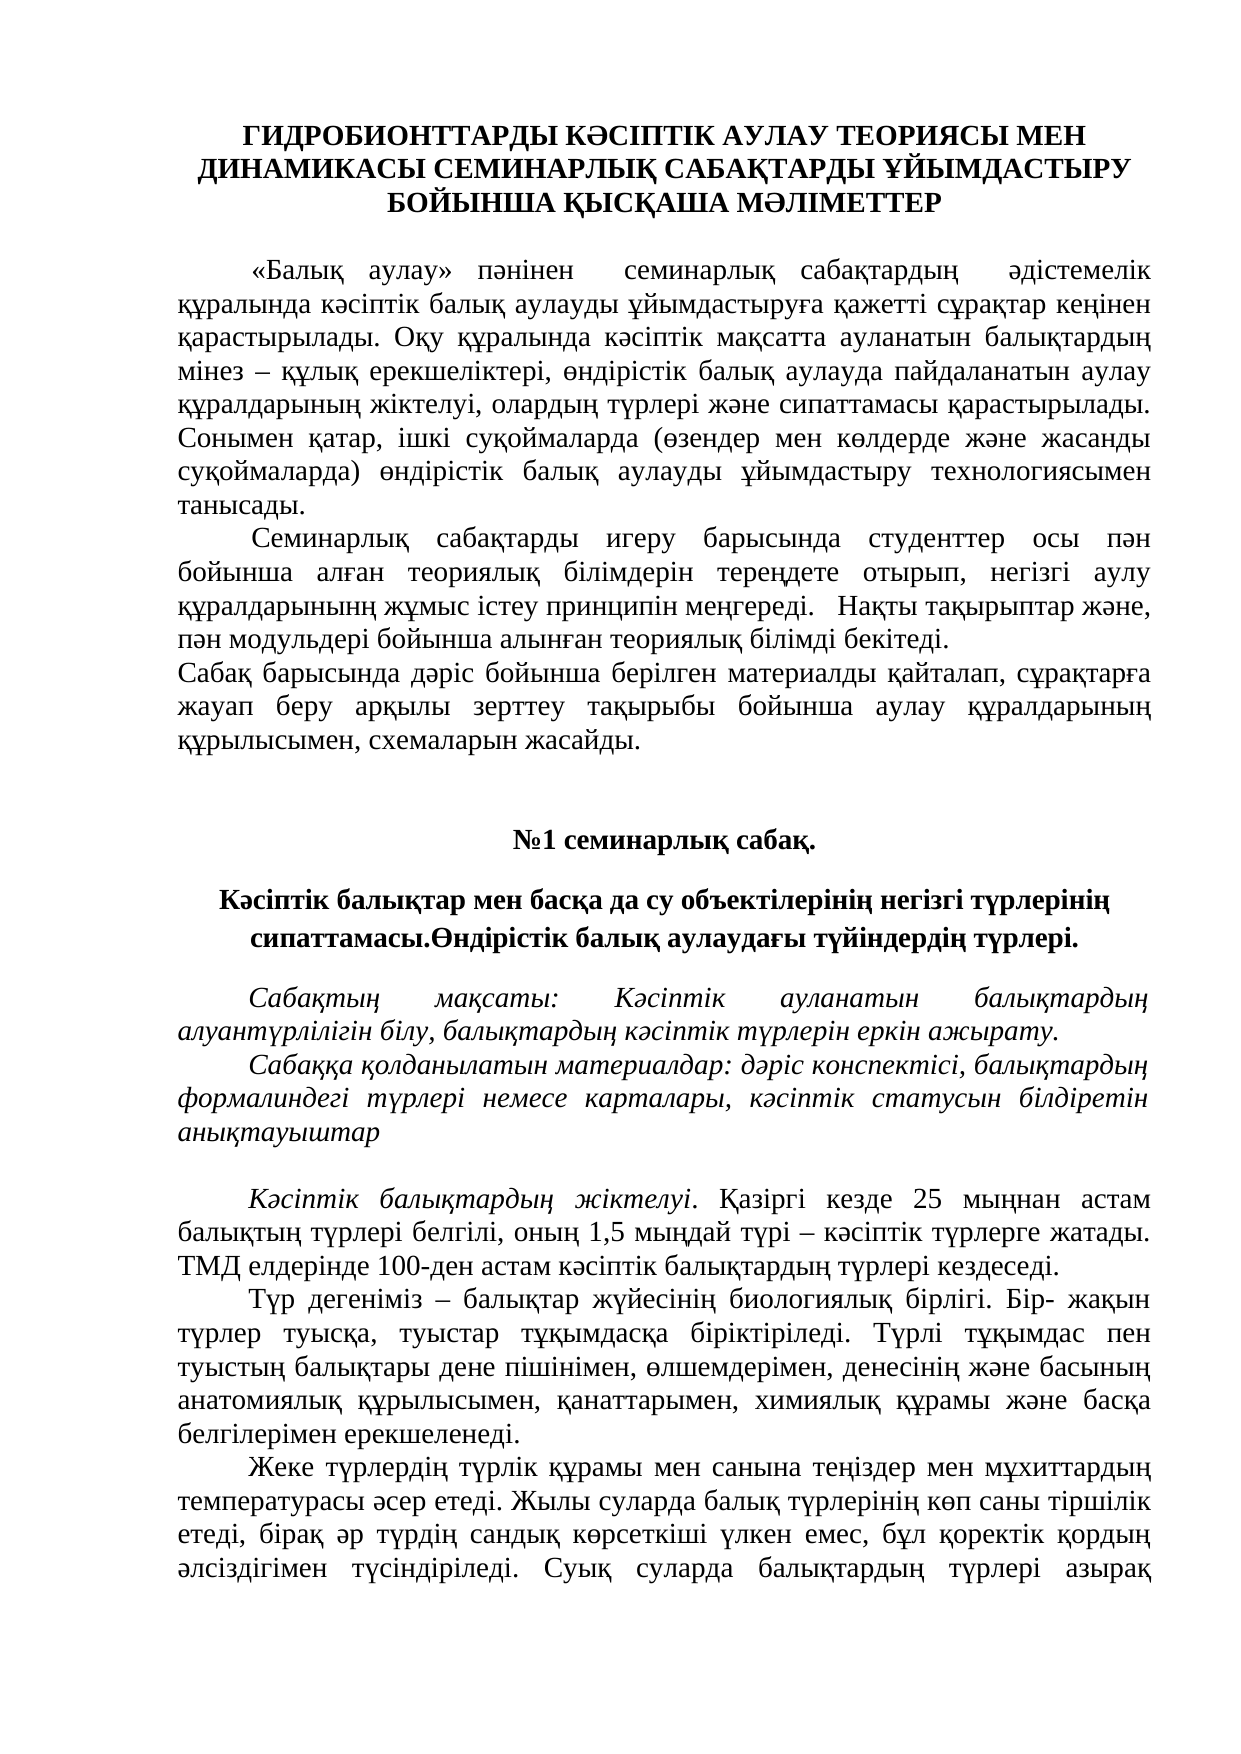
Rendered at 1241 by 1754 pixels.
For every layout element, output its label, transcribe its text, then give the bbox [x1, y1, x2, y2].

text Семинарлық сабақтарды игеру барысында студенттер осы пән бойынша алған теориялық білімдерін тереңдете отырып, негізгі аулу құралдарынынң жұмыс істеу принципін меңгереді. Нақты тақырыптар және, пән модульдері бойынша алынған теориялық білімді бекітеді. [177, 521, 1152, 655]
text Кәсіптік балықтар мен басқа да су объектілерінің негізгі түрлерінің сипаттамасы.Өндірістік балық аулаудағы түйіндердің түрлері. [177, 882, 1152, 954]
text Сабақ барысында дәріс бойынша берілген материалды қайталап, сұрақтарға жауап беру арқылы зерттеу тақырыбы бойынша аулау құралдарының құрылысымен, схемаларын жасайды. [177, 655, 1152, 755]
text Сабаққа қолданылатын материалдар: дәріс конспектісі, балықтардың формалиндегі түрлері немесе карталары, кәсіптік статусын білдіретін анықтауыштар [177, 1047, 1152, 1147]
text Кәсіптік балықтардың жіктелуі. Қазіргі кезде 25 мыңнан астам балықтың түрлері белгілі, оның 1,5 мыңдай түрі – кәсіптік түрлерге жатады. ТМД елдерінде 100-ден астам кәсіптік балықтардың түрлері кездеседі. [177, 1181, 1152, 1282]
text Түр дегеніміз – балықтар жүйесінің биологиялық бірлігі. Бір- жақын түрлер туысқа, туыстар тұқымдасқа біріктіріледі. Түрлі тұқымдас пен туыстың балықтары дене пішінімен, өлшемдерімен, денесінің және басының анатомиялық құрылысымен, қанаттарымен, химиялық құрамы және басқа белгілерімен ерекшеленеді. [177, 1282, 1152, 1449]
text «Балық аулау» пәнінен семинарлық сабақтардың әдістемелік құралында кәсіптік балық аулауды ұйымдастыруға қажетті сұрақтар кеңінен қарастырылады. Оқу құралында кәсіптік мақсатта ауланатын балықтардың мінез – құлық ерекшеліктері, өндірістік балық аулауда пайдаланатын аулау құралдарының жіктелуі, олардың түрлері және сипаттамасы қарастырылады. Сонымен қатар, ішкі суқоймаларда (өзендер мен көлдерде және жасанды суқоймаларда) өндірістік балық аулауды ұйымдастыру технологиясымен танысады. [177, 252, 1152, 521]
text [177, 1449, 1152, 1583]
text Сабақтың мақсаты: Кәсіптік ауланатын балықтардың алуантүрлілігін білу, балықтардың кәсіптік түрлерін еркін ажырату. [177, 980, 1152, 1047]
text №1 семинарлық сабақ. [177, 822, 1152, 856]
text Гидробионттарды кәсіптік аулау теориясы мен динамикасы СЕМИНАРЛЫҚ САБАҚТАРДЫ ҰЙЫМДАСТЫРУ БОЙЫНША ҚЫСҚАША МӘЛІМЕТТЕР [177, 118, 1152, 219]
